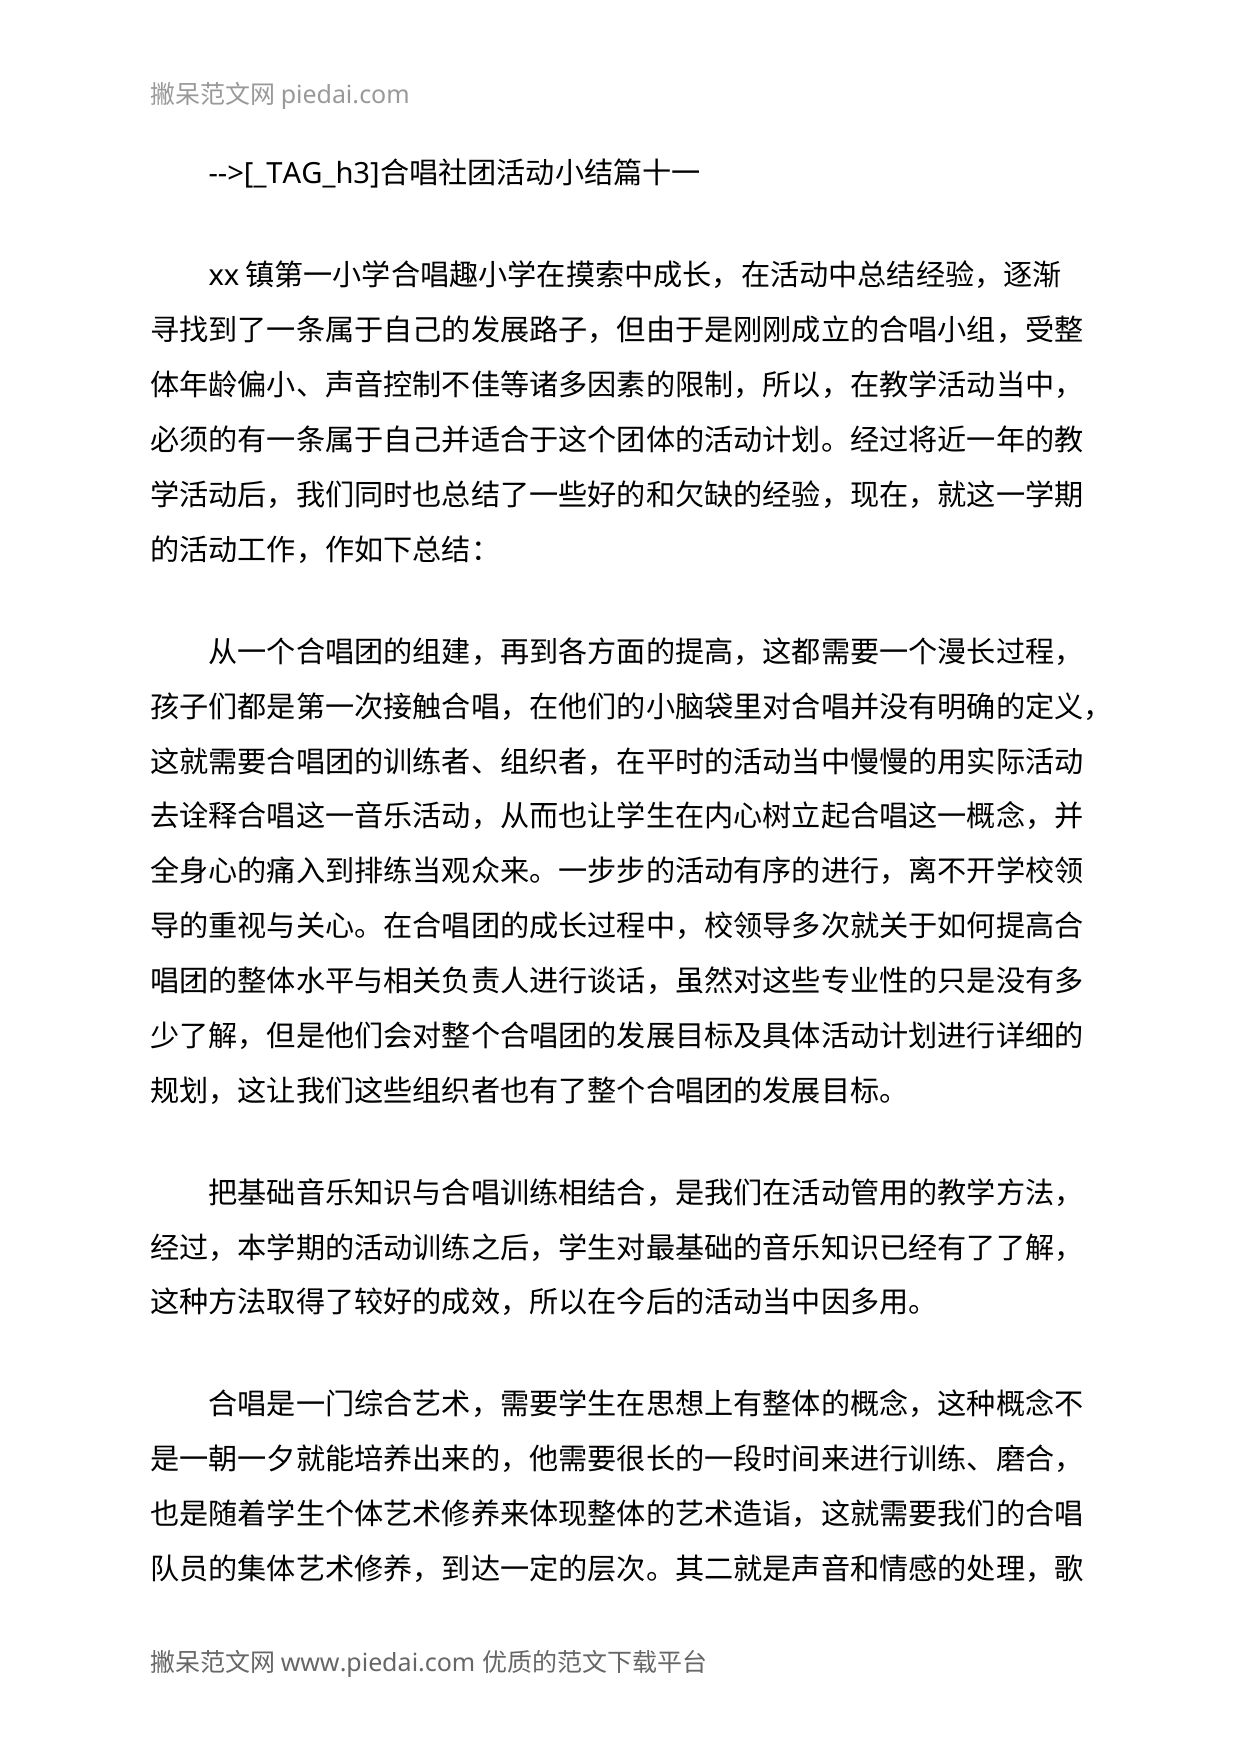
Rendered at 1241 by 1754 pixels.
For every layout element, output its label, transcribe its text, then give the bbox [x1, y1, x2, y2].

text 把基础音乐知识与合唱训练相结合，是我们在活动管用的教学方法，经过，本学期的活动训练之后，学生对最基础的音乐知识已经有了了解，这种方法取得了较好的成效，所以在今后的活动当中因多用。 [150, 1169, 1090, 1321]
text -->[_TAG_h3]合唱社团活动小结篇十一 [150, 150, 1090, 192]
text xx镇第一小学合唱趣小学在摸索中成长，在活动中总结经验，逐渐寻找到了一条属于自己的发展路子，但由于是刚刚成立的合唱小组，受整体年龄偏小、声音控制不佳等诸多因素的限制，所以，在教学活动当中，必须的有一条属于自己并适合于这个团体的活动计划。经过将近一年的教学活动后，我们同时也总结了一些好的和欠缺的经验，现在，就这一学期的活动工作，作如下总结： [150, 252, 1090, 569]
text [150, 1381, 1090, 1588]
text 从一个合唱团的组建，再到各方面的提高，这都需要一个漫长过程，孩子们都是第一次接触合唱，在他们的小脑袋里对合唱并没有明确的定义，这就需要合唱团的训练者、组织者，在平时的活动当中慢慢的用实际活动去诠释合唱这一音乐活动，从而也让学生在内心树立起合唱这一概念，并全身心的痛入到排练当观众来。一步步的活动有序的进行，离不开学校领导的重视与关心。在合唱团的成长过程中，校领导多次就关于如何提高合唱团的整体水平与相关负责人进行谈话，虽然对这些专业性的只是没有多少了解，但是他们会对整个合唱团的发展目标及具体活动计划进行详细的规划，这让我们这些组织者也有了整个合唱团的发展目标。 [150, 628, 1090, 1110]
